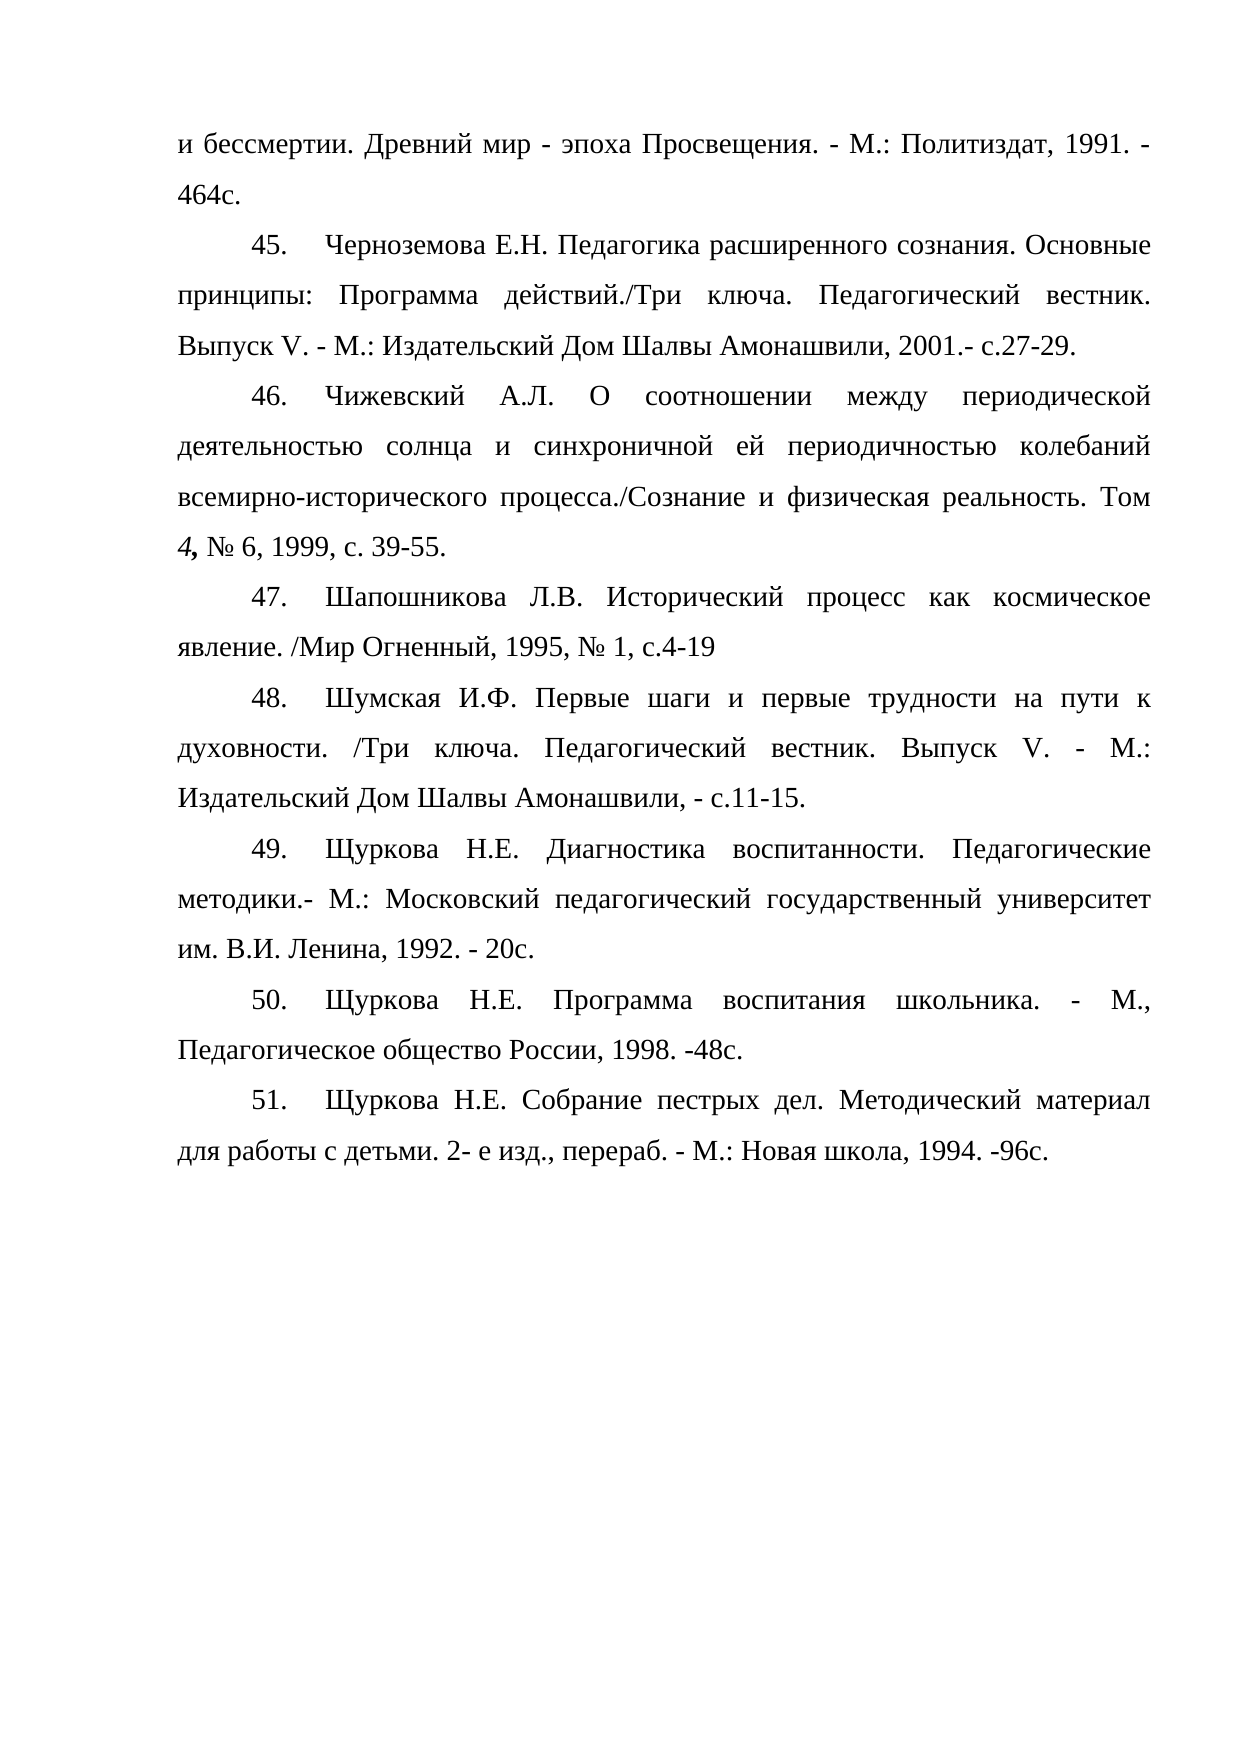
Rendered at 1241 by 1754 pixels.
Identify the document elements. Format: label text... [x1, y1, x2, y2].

list Чижевский А.Л. О соотношении между периодической деятельностью солнца и синхроничной ей периодичностью колебаний всемирно-исторического процесса./Сознание и физическая реальность. Том 4, № 6, 1999, с. 39-55. [177, 378, 1152, 562]
list Черноземова Е.Н. Педагогика расширенного сознания. Основные принципы: Программа действий./Три ключа. Педагогический вестник. Выпуск V. - М.: Издательский Дом Шалвы Амонашвили, 2001.- с.27-29. [177, 227, 1152, 361]
list Шумская И.Ф. Первые шаги и первые трудности на пути к духовности. /Три ключа. Педагогический вестник. Выпуск V. - М.: Издательский Дом Шалвы Амонашвили, - с.11-15. [177, 680, 1152, 814]
list Щуркова Н.Е. Собрание пестрых дел. Методический материал для работы с детьми. 2- е изд., перераб. - М.: Новая школа, 1994. -96с. [177, 1082, 1152, 1166]
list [177, 126, 1152, 210]
list Шапошникова Л.В. Исторический процесс как космическое явление. /Мир Огненный, 1995, № 1, с.4-19 [177, 579, 1152, 663]
list Щуркова Н.Е. Диагностика воспитанности. Педагогические методики.- М.: Московский педагогический государственный университет им. В.И. Ленина, 1992. - 20с. [177, 831, 1152, 965]
list Щуркова Н.Е. Программа воспитания школьника. - М., Педагогическое общество России, 1998. -48с. [177, 982, 1152, 1066]
